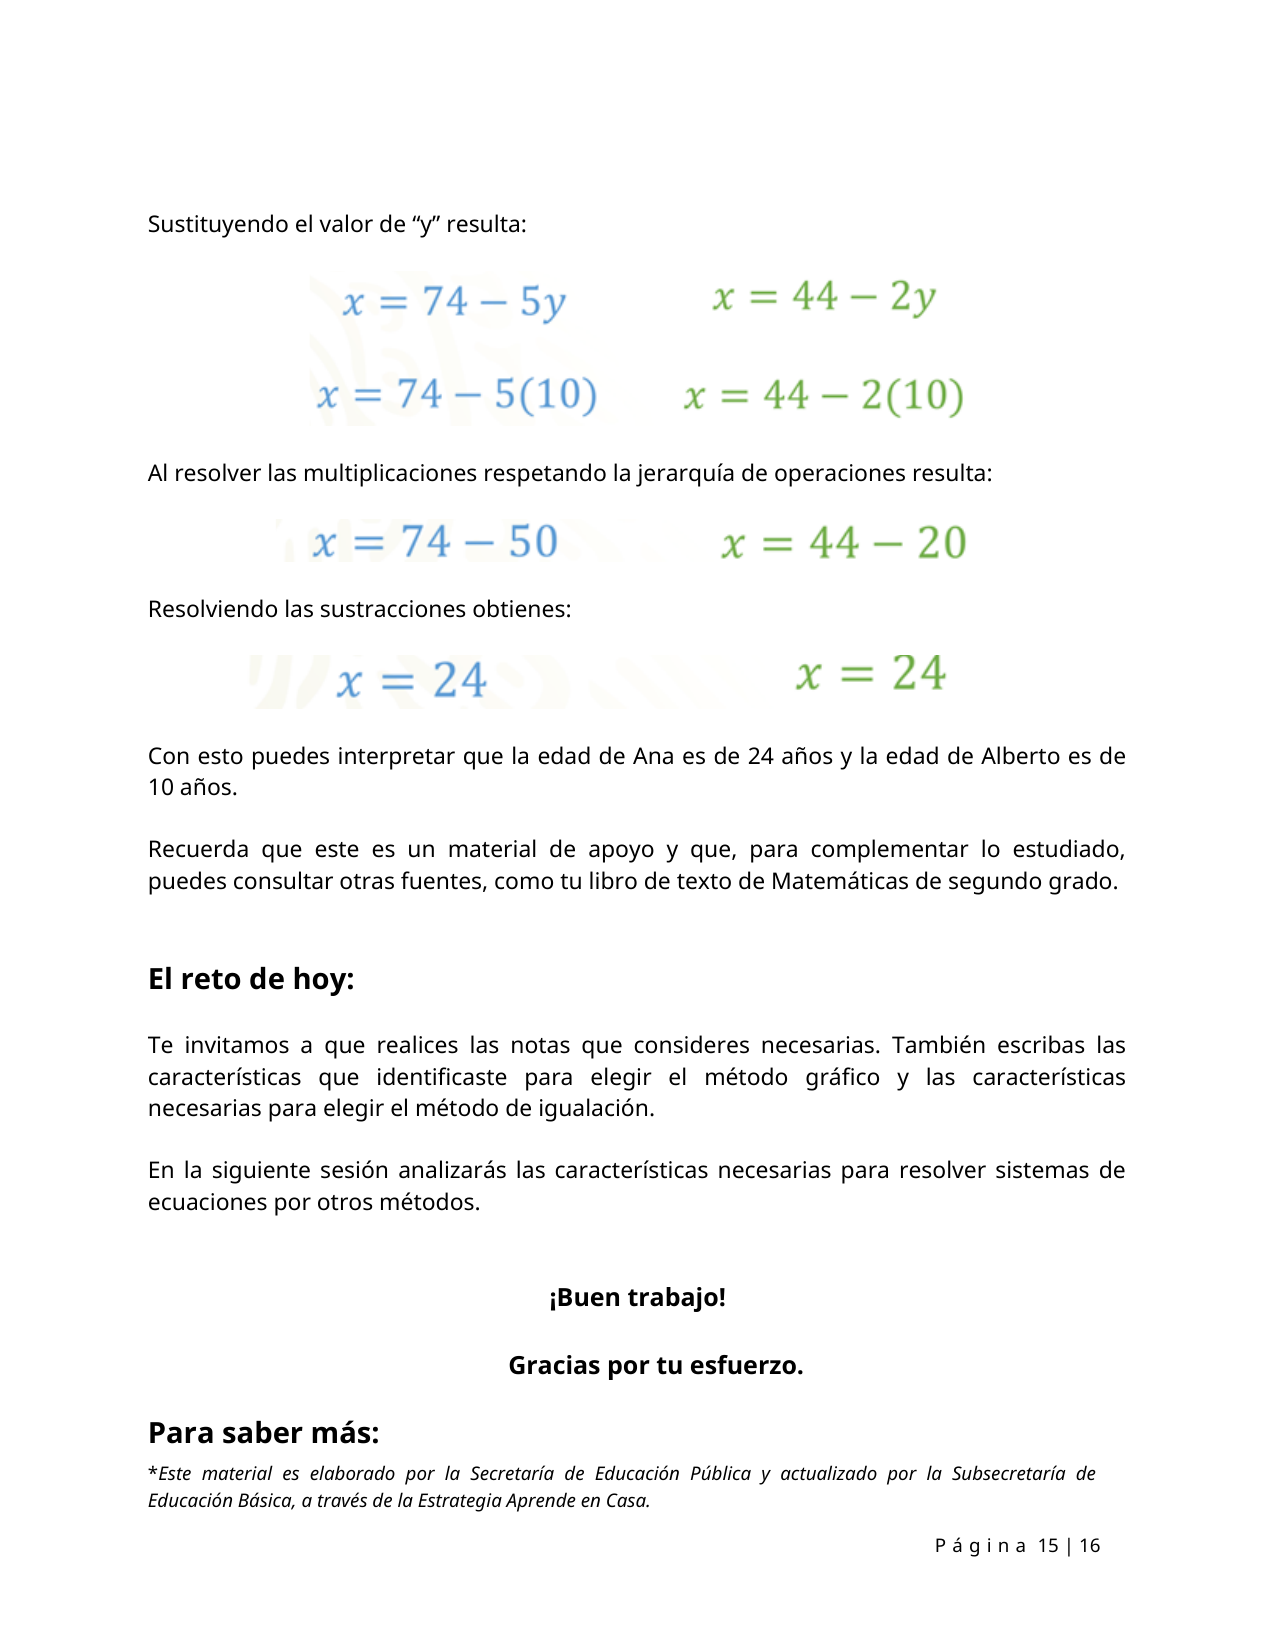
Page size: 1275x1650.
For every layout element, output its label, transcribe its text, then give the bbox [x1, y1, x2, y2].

text Gracias por tu esfuerzo. [185, 1347, 1127, 1382]
text Recuerda que este es un material de apoyo y que, para complementar lo estudiado, puedes consultar otras fuentes, como tu libro de texto de Matemáticas de segundo grado. [148, 833, 1127, 896]
text El reto de hoy: [148, 958, 1127, 998]
picture [309, 271, 966, 426]
text Para saber más: [148, 1413, 1127, 1452]
text En la siguiente sesión analizarás las características necesarias para resolver sistemas de ecuaciones por otros métodos. [148, 1154, 1127, 1217]
picture [275, 519, 1000, 562]
text Al resolver las multiplicaciones respetando la jerarquía de operaciones resulta: [148, 457, 1127, 488]
text ¡Buen trabajo! [148, 1279, 1127, 1313]
text Sustituyendo el valor de “y” resulta: [148, 208, 1127, 240]
picture [242, 655, 1033, 709]
text Resolviendo las sustracciones obtienes: [148, 593, 1127, 624]
text Con esto puedes interpretar que la edad de Ana es de 24 años y la edad de Alberto es de 10 años. [148, 740, 1127, 802]
text Te invitamos a que realices las notas que consideres necesarias. También escribas las características que identificaste para elegir el método gráfico y las características necesarias para elegir el método de igualación. [148, 1029, 1127, 1123]
